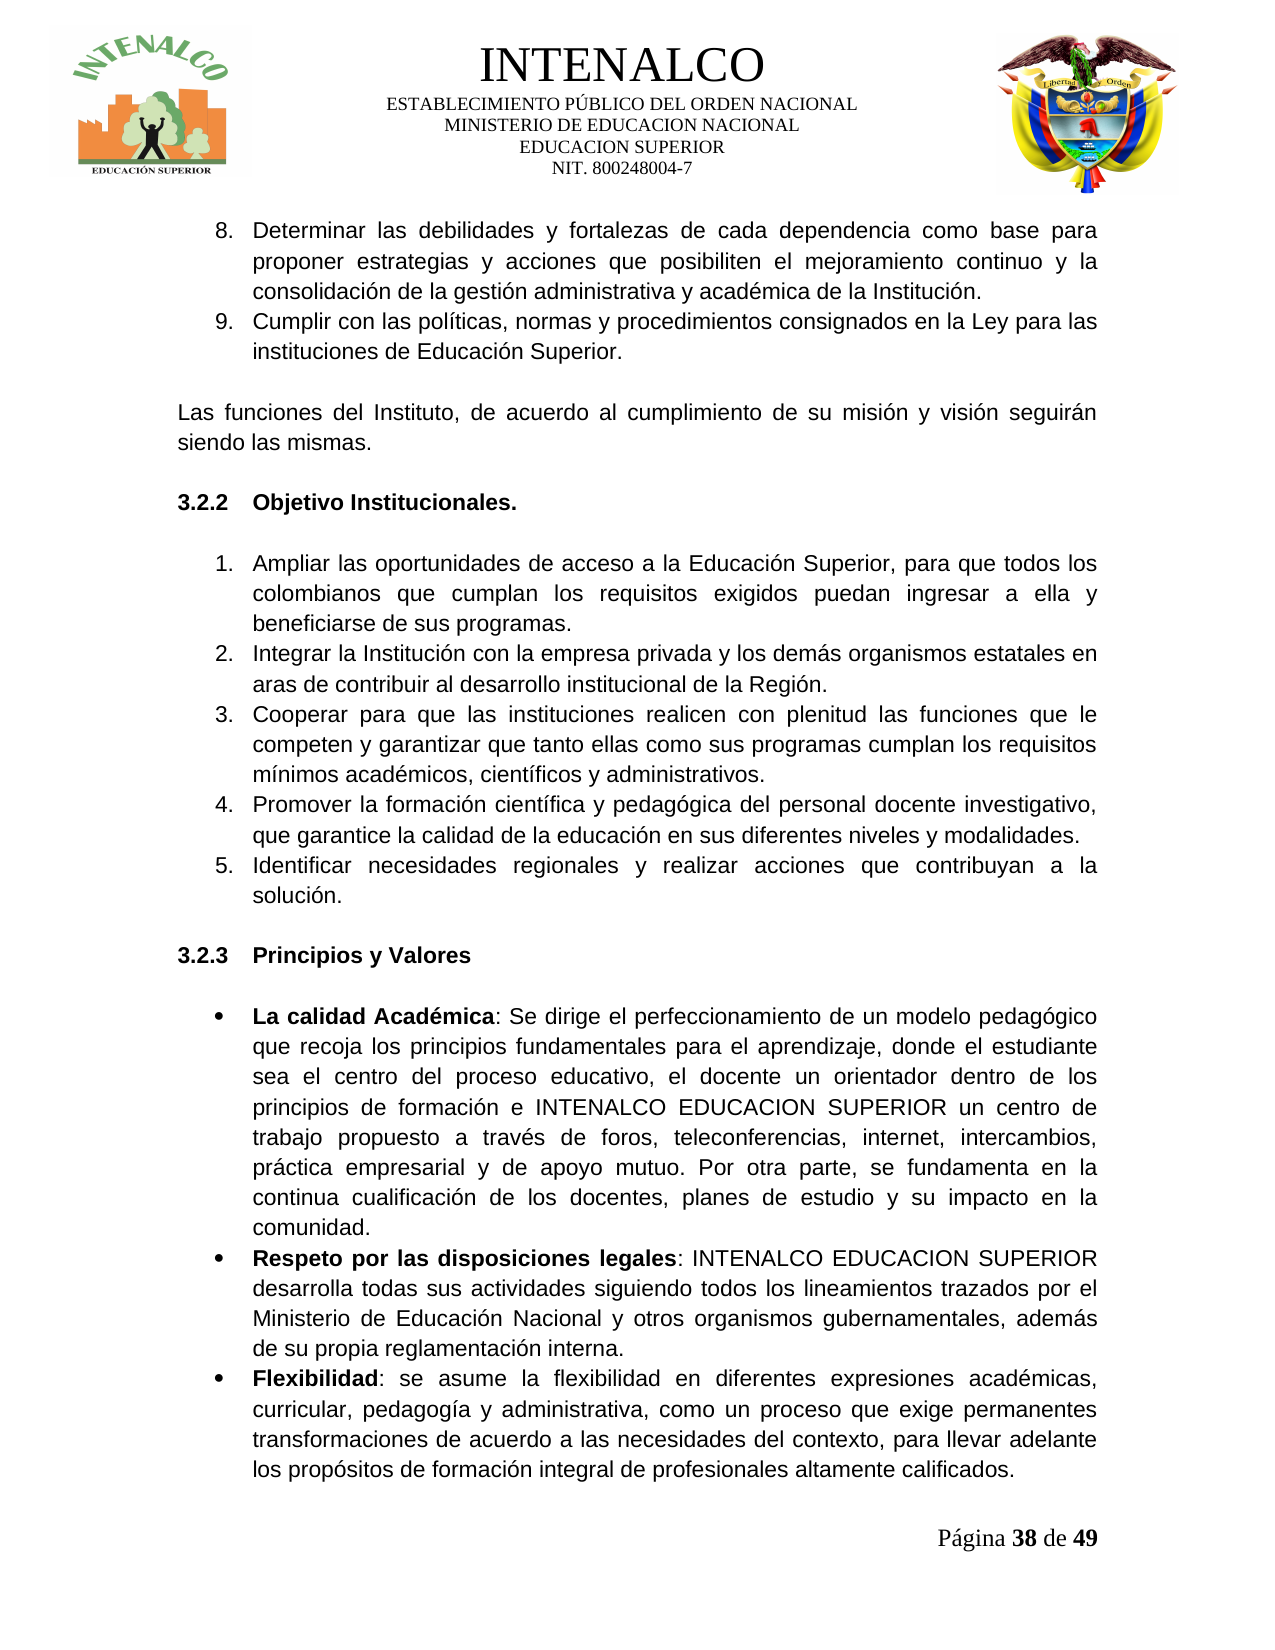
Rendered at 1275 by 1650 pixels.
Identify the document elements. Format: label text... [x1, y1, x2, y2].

list Objetivo Institucionales. [177, 489, 1098, 516]
list Respeto por las disposiciones legales: INTENALCO EDUCACION SUPERIOR desarrolla todas sus actividades siguiendo todos los lineamientos trazados por el Ministerio de Educación Nacional y otros organismos gubernamentales, además de su propia reglamentación interna. [215, 1244, 1098, 1362]
list Promover la formación científica y pedagógica del personal docente investigativo, que garantice la calidad de la educación en sus diferentes niveles y modalidades. [215, 791, 1098, 848]
list Identificar necesidades regionales y realizar acciones que contribuyan a la solución. [215, 852, 1098, 908]
list Integrar la Institución con la empresa privada y los demás organismos estatales en aras de contribuir al desarrollo institucional de la Región. [215, 640, 1098, 697]
text Las funciones del Instituto, de acuerdo al cumplimiento de su misión y visión seguirán siendo las mismas. [177, 399, 1098, 455]
list Flexibilidad: se asume la flexibilidad en diferentes expresiones académicas, curricular, pedagogía y administrativa, como un proceso que exige permanentes transformaciones de acuerdo a las necesidades del contexto, para llevar adelante los propósitos de formación integral de profesionales altamente calificados. [215, 1365, 1098, 1482]
picture [996, 33, 1179, 195]
list La calidad Académica: Se dirige el perfeccionamiento de un modelo pedagógico que recoja los principios fundamentales para el aprendizaje, donde el estudiante sea el centro del proceso educativo, el docente un orientador dentro de los principios de formación e INTENALCO EDUCACION SUPERIOR un centro de trabajo propuesto a través de foros, teleconferencias, internet, intercambios, práctica empresarial y de apoyo mutuo. Por otra parte, se fundamenta en la continua cualificación de los docentes, planes de estudio y su impacto en la comunidad. [215, 1003, 1098, 1241]
list Principios y Valores [177, 942, 1098, 969]
list Cumplir con las políticas, normas y procedimientos consignados en la Ley para las instituciones de Educación Superior. [215, 308, 1098, 365]
list Cooperar para que las instituciones realicen con plenitud las funciones que le competen y garantizar que tanto ellas como sus programas cumplan los requisitos mínimos académicos, científicos y administrativos. [215, 701, 1098, 788]
list Ampliar las oportunidades de acceso a la Educación Superior, para que todos los colombianos que cumplan los requisitos exigidos puedan ingresar a ella y beneficiarse de sus programas. [215, 550, 1098, 637]
picture [49, 25, 252, 177]
list Determinar las debilidades y fortalezas de cada dependencia como base para proponer estrategias y acciones que posibiliten el mejoramiento continuo y la consolidación de la gestión administrativa y académica de la Institución. [215, 217, 1098, 304]
